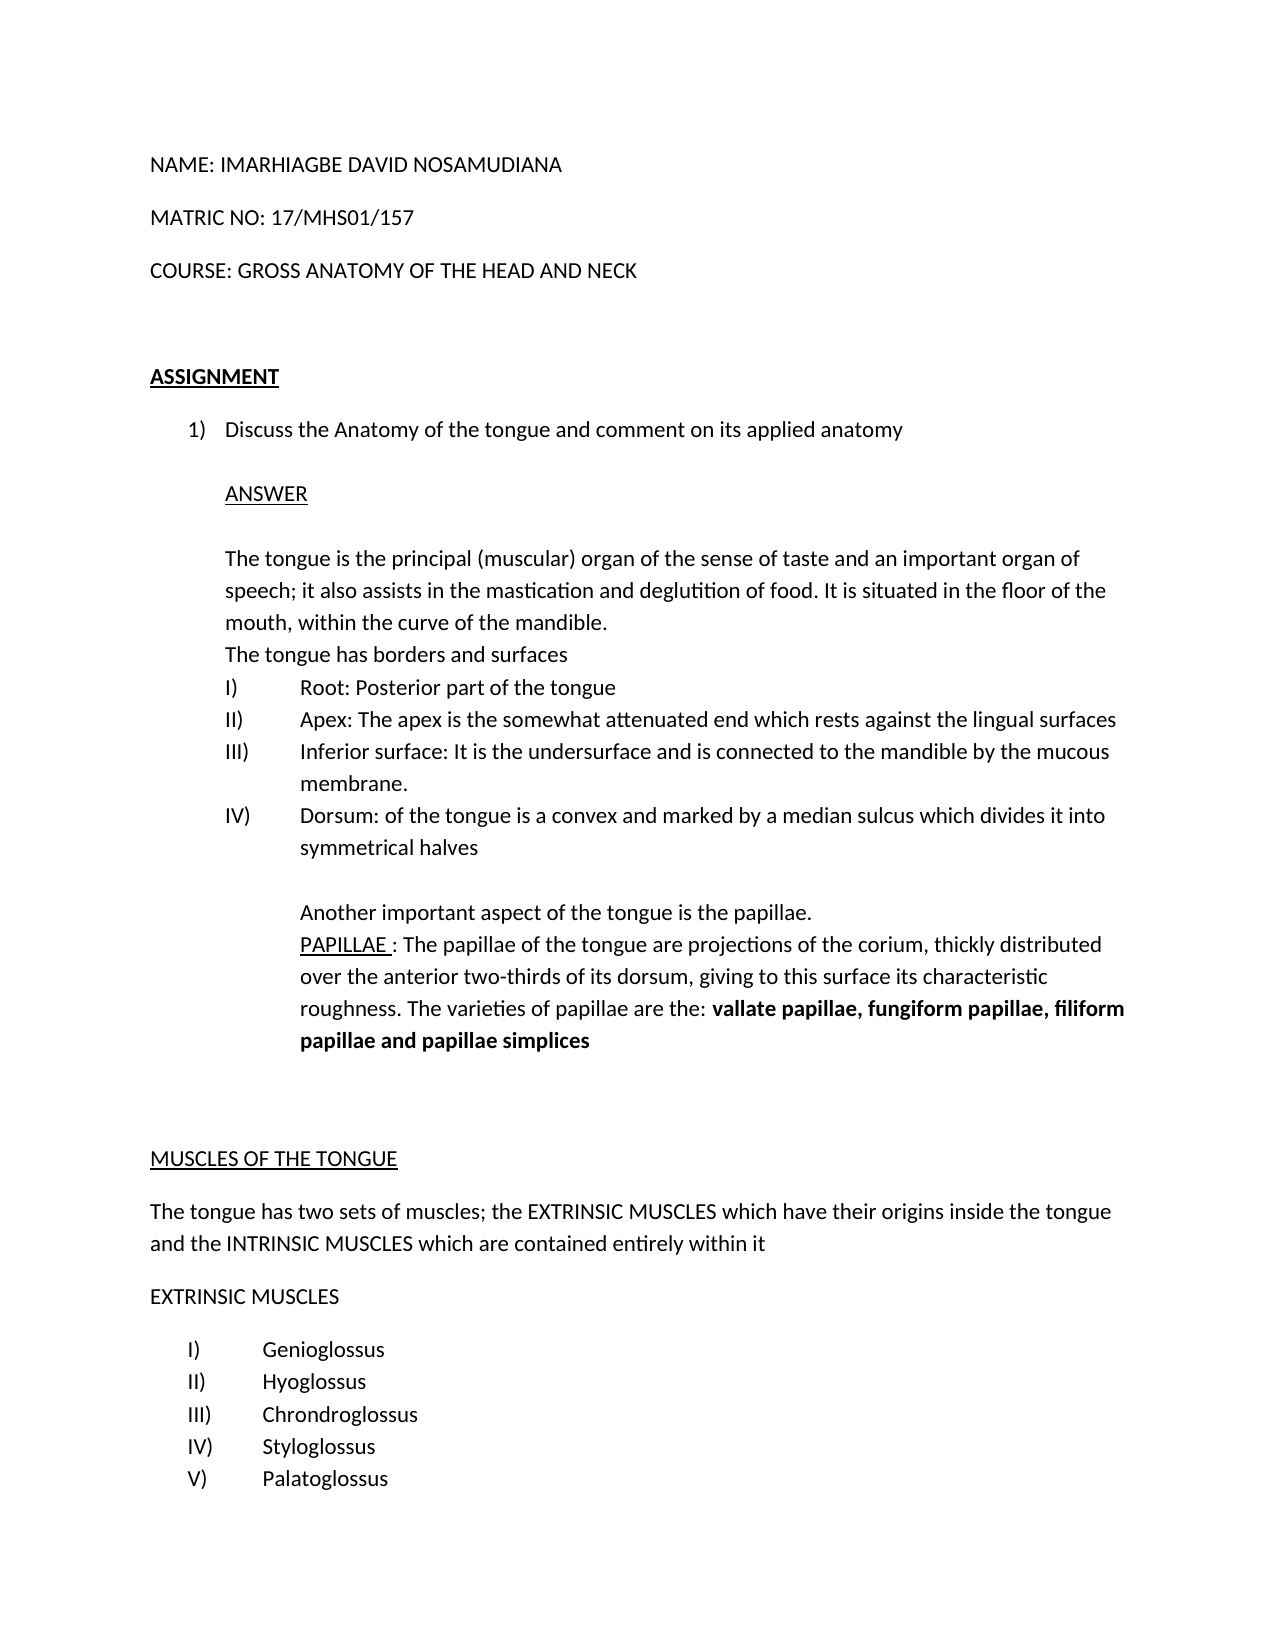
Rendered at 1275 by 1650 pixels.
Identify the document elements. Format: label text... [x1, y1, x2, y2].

list The tongue is the principal (muscular) organ of the sense of taste and an important organ of speech; it also assists in the mastication and deglutition of food. It is situated in the floor of the mouth, within the curve of the mandible. [225, 544, 1125, 636]
list Hyoglossus [187, 1367, 1125, 1396]
list The tongue has borders and surfaces [225, 640, 1125, 668]
list ANSWER [225, 479, 1125, 507]
text EXTRINSIC MUSCLES [150, 1282, 1125, 1310]
text ASSIGNMENT [150, 362, 1125, 390]
list Another important aspect of the tongue is the papillae. [300, 898, 1125, 926]
text COURSE: GROSS ANATOMY OF THE HEAD AND NECK [150, 256, 1125, 284]
text MATRIC NO: 17/MHS01/157 [150, 203, 1125, 231]
list Chrondroglossus [187, 1400, 1125, 1428]
text The tongue has two sets of muscles; the EXTRINSIC MUSCLES which have their origins inside the tongue and the INTRINSIC MUSCLES which are contained entirely within it [150, 1197, 1125, 1257]
list Root: Posterior part of the tongue [225, 673, 1125, 701]
list Discuss the Anatomy of the tongue and comment on its applied anatomy [187, 415, 1125, 443]
list PAPILLAE : The papillae of the tongue are projections of the corium, thickly distributed over the anterior two-thirds of its dorsum, giving to this surface its characteristic roughness. The varieties of papillae are the: vallate papillae, fungiform papillae, filiform papillae and papillae simplices [300, 930, 1125, 1055]
list Palatoglossus [187, 1464, 1125, 1492]
list Inferior surface: It is the undersurface and is connected to the mandible by the mucous membrane. [225, 737, 1125, 797]
list Styloglossus [187, 1432, 1125, 1460]
list Dorsum: of the tongue is a convex and marked by a median sulcus which divides it into symmetrical halves [225, 801, 1125, 862]
text MUSCLES OF THE TONGUE [150, 1144, 1125, 1172]
text NAME: IMARHIAGBE DAVID NOSAMUDIANA [150, 150, 1125, 178]
list Apex: The apex is the somewhat attenuated end which rests against the lingual surfaces [225, 705, 1125, 733]
list Genioglossus [187, 1335, 1125, 1363]
